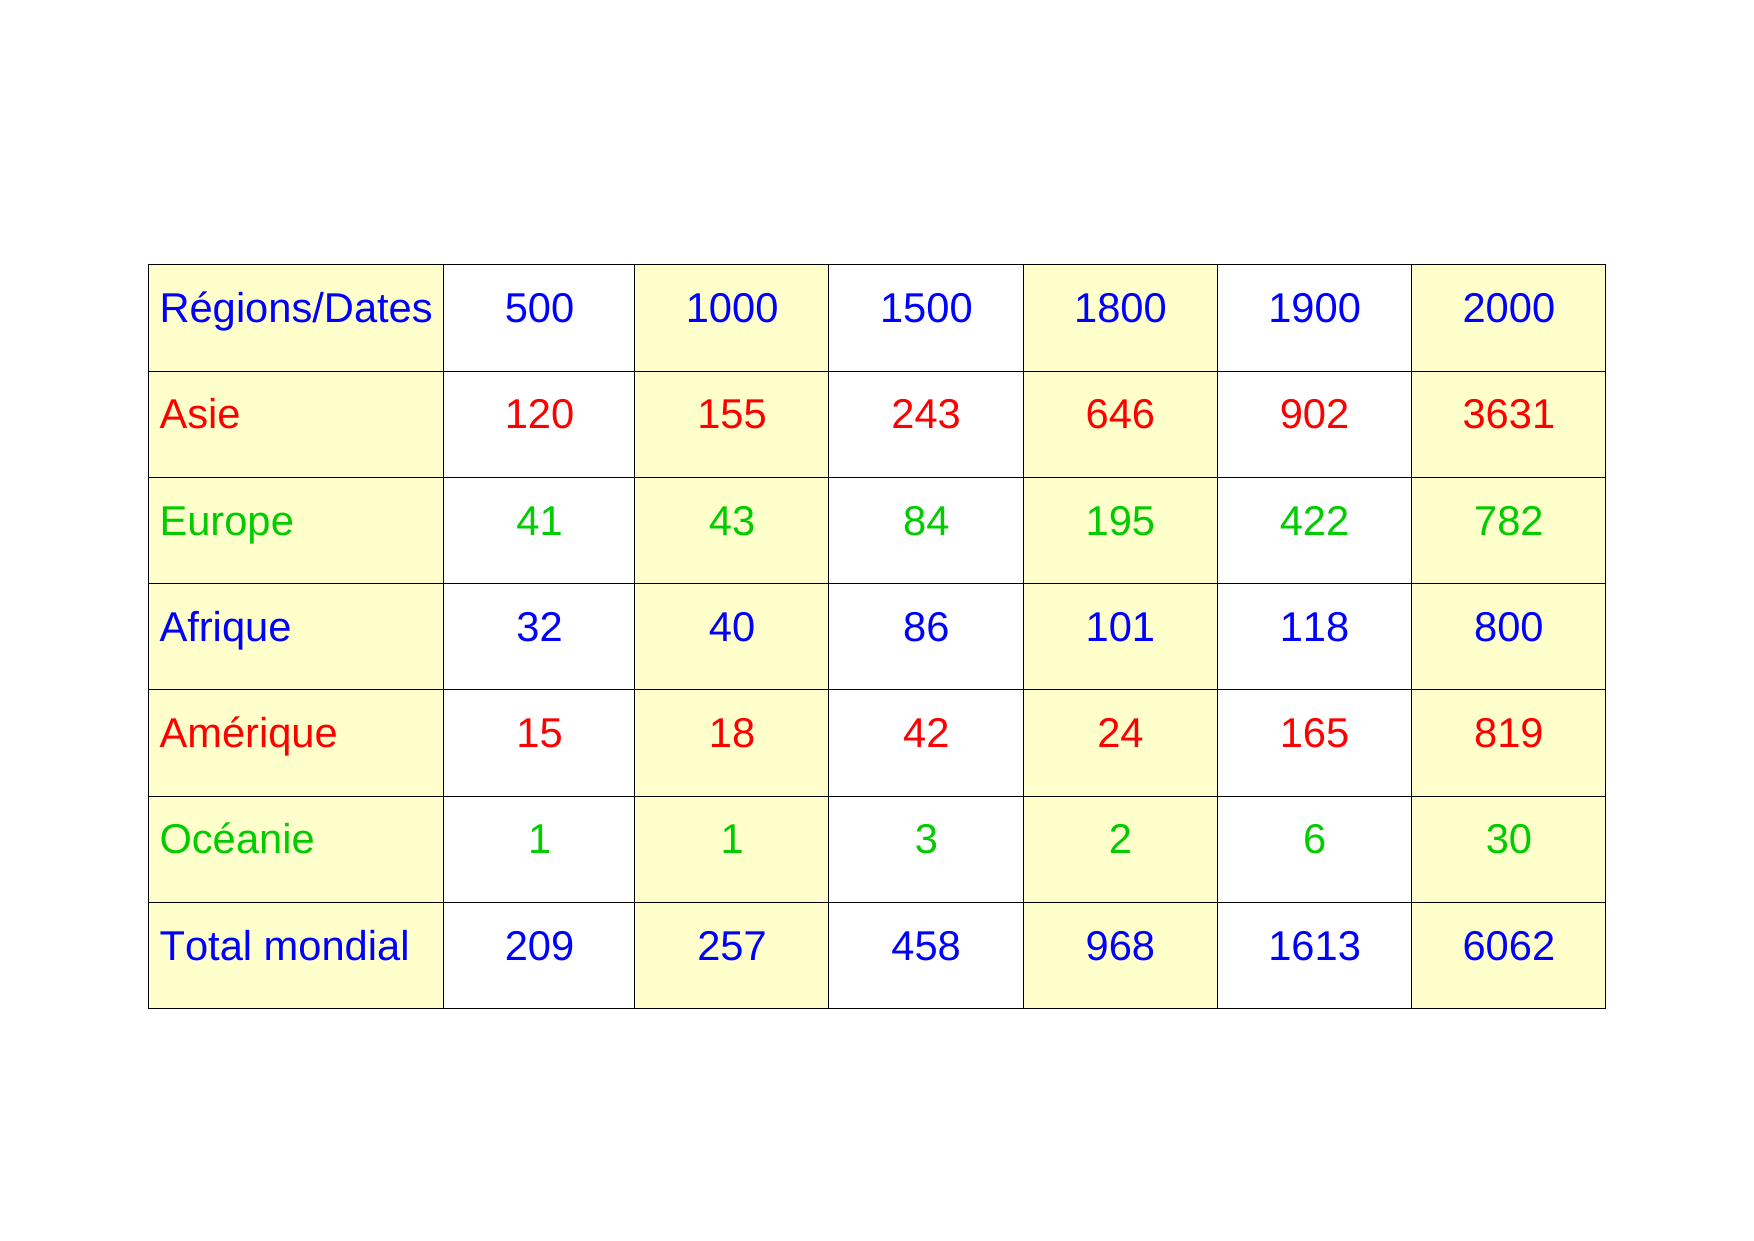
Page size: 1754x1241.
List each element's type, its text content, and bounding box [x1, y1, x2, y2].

table_header Régions/Dates [149, 265, 443, 371]
table_cell 43 [635, 478, 828, 583]
table_cell Amérique [149, 690, 443, 796]
table_cell 458 [829, 903, 1023, 1008]
table_cell 165 [1218, 690, 1411, 796]
table_cell 3 [829, 797, 1023, 902]
table_cell 257 [635, 903, 828, 1008]
table_cell 1613 [1218, 903, 1411, 1008]
table_cell 800 [1412, 584, 1605, 689]
table_cell 646 [1024, 372, 1217, 477]
table_cell Afrique [149, 584, 443, 689]
table_header 1000 [635, 265, 828, 371]
table_cell 195 [1024, 478, 1217, 583]
table_cell 86 [829, 584, 1023, 689]
table_cell 30 [1412, 797, 1605, 902]
table_cell 243 [829, 372, 1023, 477]
table_header 1800 [1024, 265, 1217, 371]
table_cell 42 [829, 690, 1023, 796]
table_cell 32 [444, 584, 634, 689]
table_cell 3631 [1412, 372, 1605, 477]
table_cell 422 [1218, 478, 1411, 583]
table_cell 41 [444, 478, 634, 583]
table_cell Total mondial [149, 903, 443, 1008]
table_cell Asie [149, 372, 443, 477]
table_cell 101 [1024, 584, 1217, 689]
table_cell 24 [1024, 690, 1217, 796]
table_cell 902 [1218, 372, 1411, 477]
table_header 500 [444, 265, 634, 371]
table_cell 118 [1218, 584, 1411, 689]
table_cell 40 [635, 584, 828, 689]
table_header 2000 [1412, 265, 1605, 371]
table_cell 209 [444, 903, 634, 1008]
table_cell 1 [635, 797, 828, 902]
table_cell 6062 [1412, 903, 1605, 1008]
table_cell 819 [1412, 690, 1605, 796]
table_cell 84 [829, 478, 1023, 583]
table_cell 120 [444, 372, 634, 477]
table_header 1500 [829, 265, 1023, 371]
table_cell Océanie [149, 797, 443, 902]
table_header 1900 [1218, 265, 1411, 371]
table_cell 6 [1218, 797, 1411, 902]
table_cell 15 [444, 690, 634, 796]
table_cell 968 [1024, 903, 1217, 1008]
table_cell 2 [1024, 797, 1217, 902]
table_cell Europe [149, 478, 443, 583]
table_cell 155 [635, 372, 828, 477]
table_cell 782 [1412, 478, 1605, 583]
table_cell 18 [635, 690, 828, 796]
table_cell 1 [444, 797, 634, 902]
